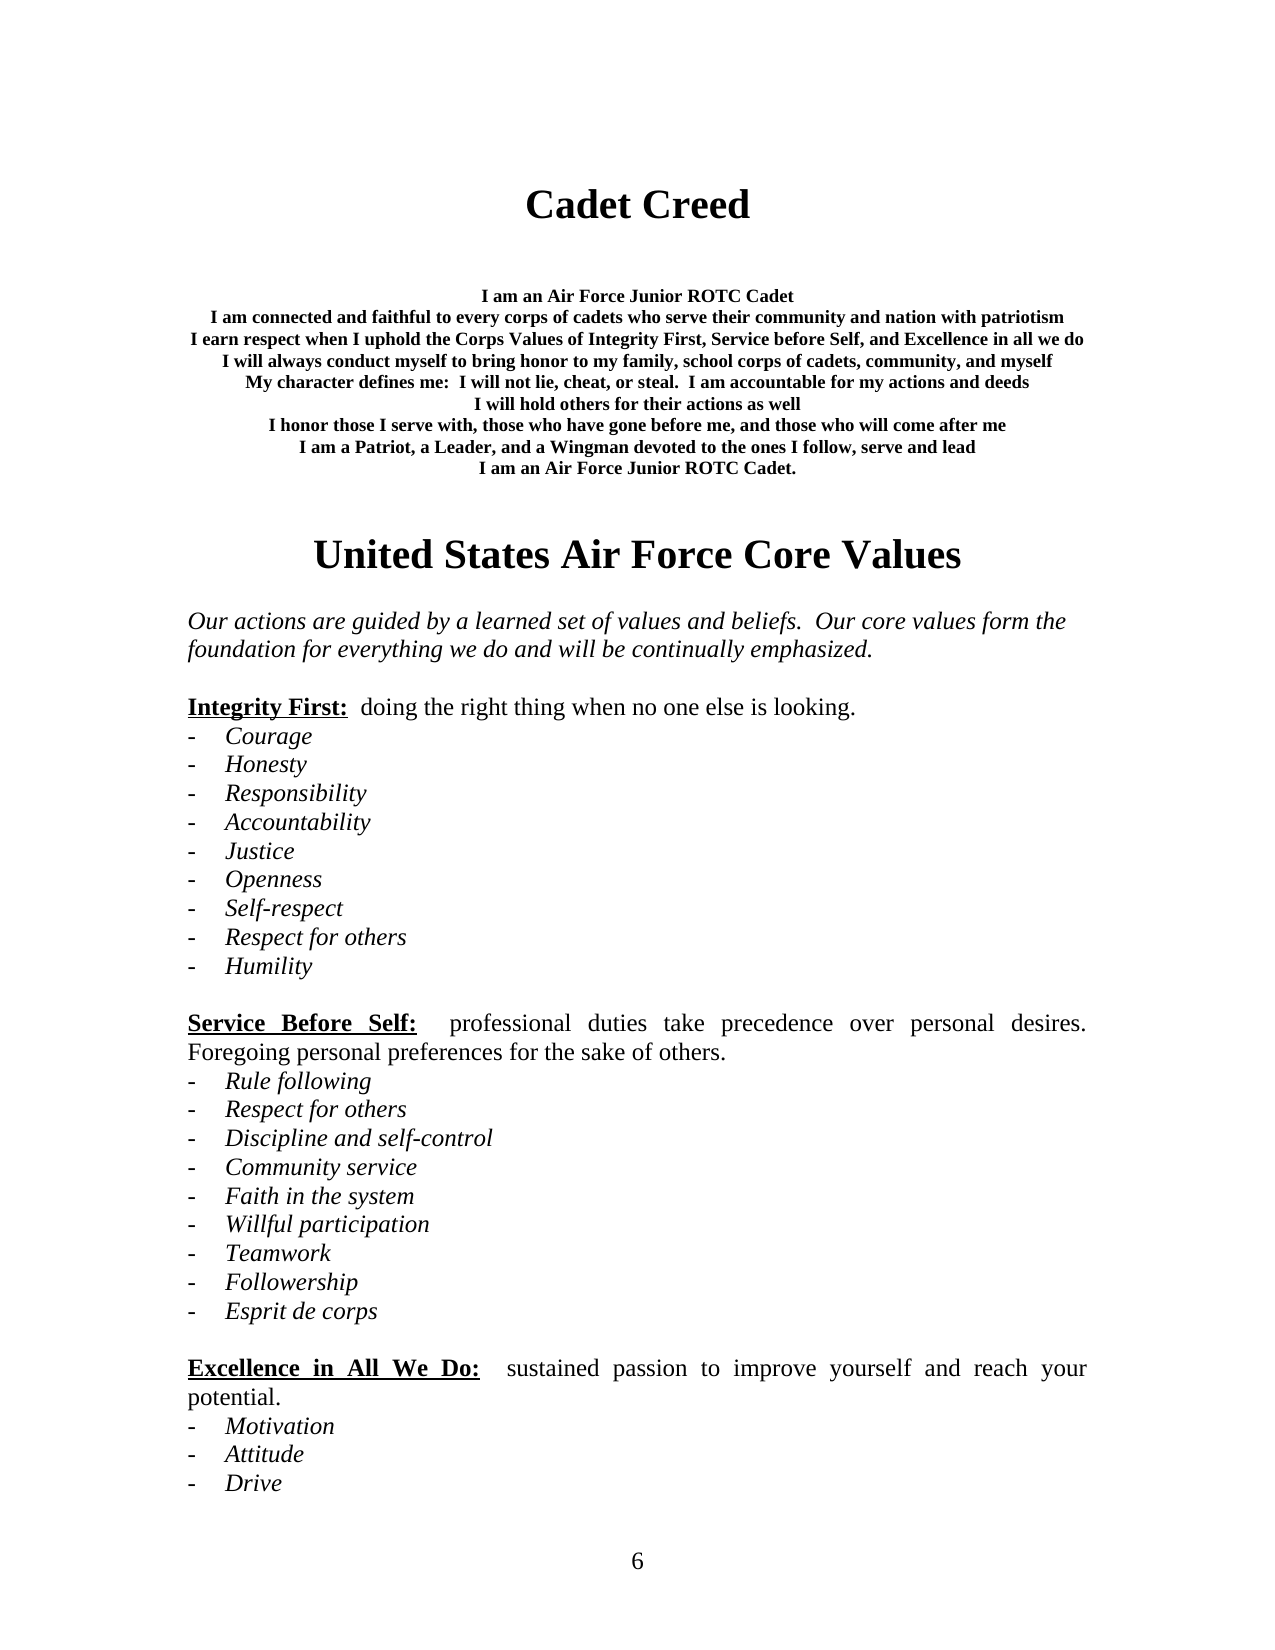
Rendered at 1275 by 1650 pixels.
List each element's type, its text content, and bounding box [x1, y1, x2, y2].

text I am a Patriot, a Leader, and a Wingman devoted to the ones I follow, serve and lead [187, 436, 1087, 457]
list Responsibility [187, 778, 1087, 807]
list Willful participation [187, 1209, 1087, 1238]
list Motivation [187, 1411, 1087, 1439]
text I am an Air Force Junior ROTC Cadet [187, 285, 1087, 306]
text I am connected and faithful to every corps of cadets who serve their community and nation with patriotism [187, 306, 1087, 328]
list Discipline and self-control [187, 1123, 1087, 1152]
text I honor those I serve with, those who have gone before me, and those who will come after me [187, 414, 1087, 436]
text Excellence in All We Do: sustained passion to improve yourself and reach your potential. [187, 1353, 1087, 1411]
list Faith in the system [187, 1181, 1087, 1209]
list Respect for others [187, 1094, 1087, 1123]
list Teamwork [187, 1238, 1087, 1267]
list Openness [187, 864, 1087, 893]
text United States Air Force Core Values [187, 529, 1087, 577]
text Service Before Self: professional duties take precedence over personal desires. Foregoing personal preferences for the sake of others. [187, 1008, 1087, 1066]
list Respect for others [187, 922, 1087, 951]
list Courage [187, 721, 1087, 749]
text My character defines me: I will not lie, cheat, or steal. I am accountable for my actions and deeds [187, 371, 1087, 393]
list Attitude [187, 1439, 1087, 1468]
list Esprit de corps [187, 1296, 1087, 1324]
list Community service [187, 1152, 1087, 1181]
text I am an Air Force Junior ROTC Cadet. [187, 457, 1087, 479]
list Followership [187, 1267, 1087, 1296]
list Drive [187, 1468, 1087, 1497]
text Our actions are guided by a learned set of values and beliefs. Our core values form the foundation for everything we do and will be continually emphasized. [187, 606, 1087, 663]
list Self-respect [187, 893, 1087, 922]
text I earn respect when I uphold the Corps Values of Integrity First, Service before Self, and Excellence in all we do [187, 328, 1087, 349]
text I will hold others for their actions as well [187, 393, 1087, 414]
text Integrity First: doing the right thing when no one else is looking. [187, 692, 1087, 721]
list Accountability [187, 807, 1087, 836]
text Cadet Creed [187, 179, 1087, 227]
list Justice [187, 836, 1087, 864]
text I will always conduct myself to bring honor to my family, school corps of cadets, community, and myself [187, 349, 1087, 371]
list Humility [187, 951, 1087, 979]
list Rule following [187, 1066, 1087, 1094]
list Honesty [187, 749, 1087, 778]
